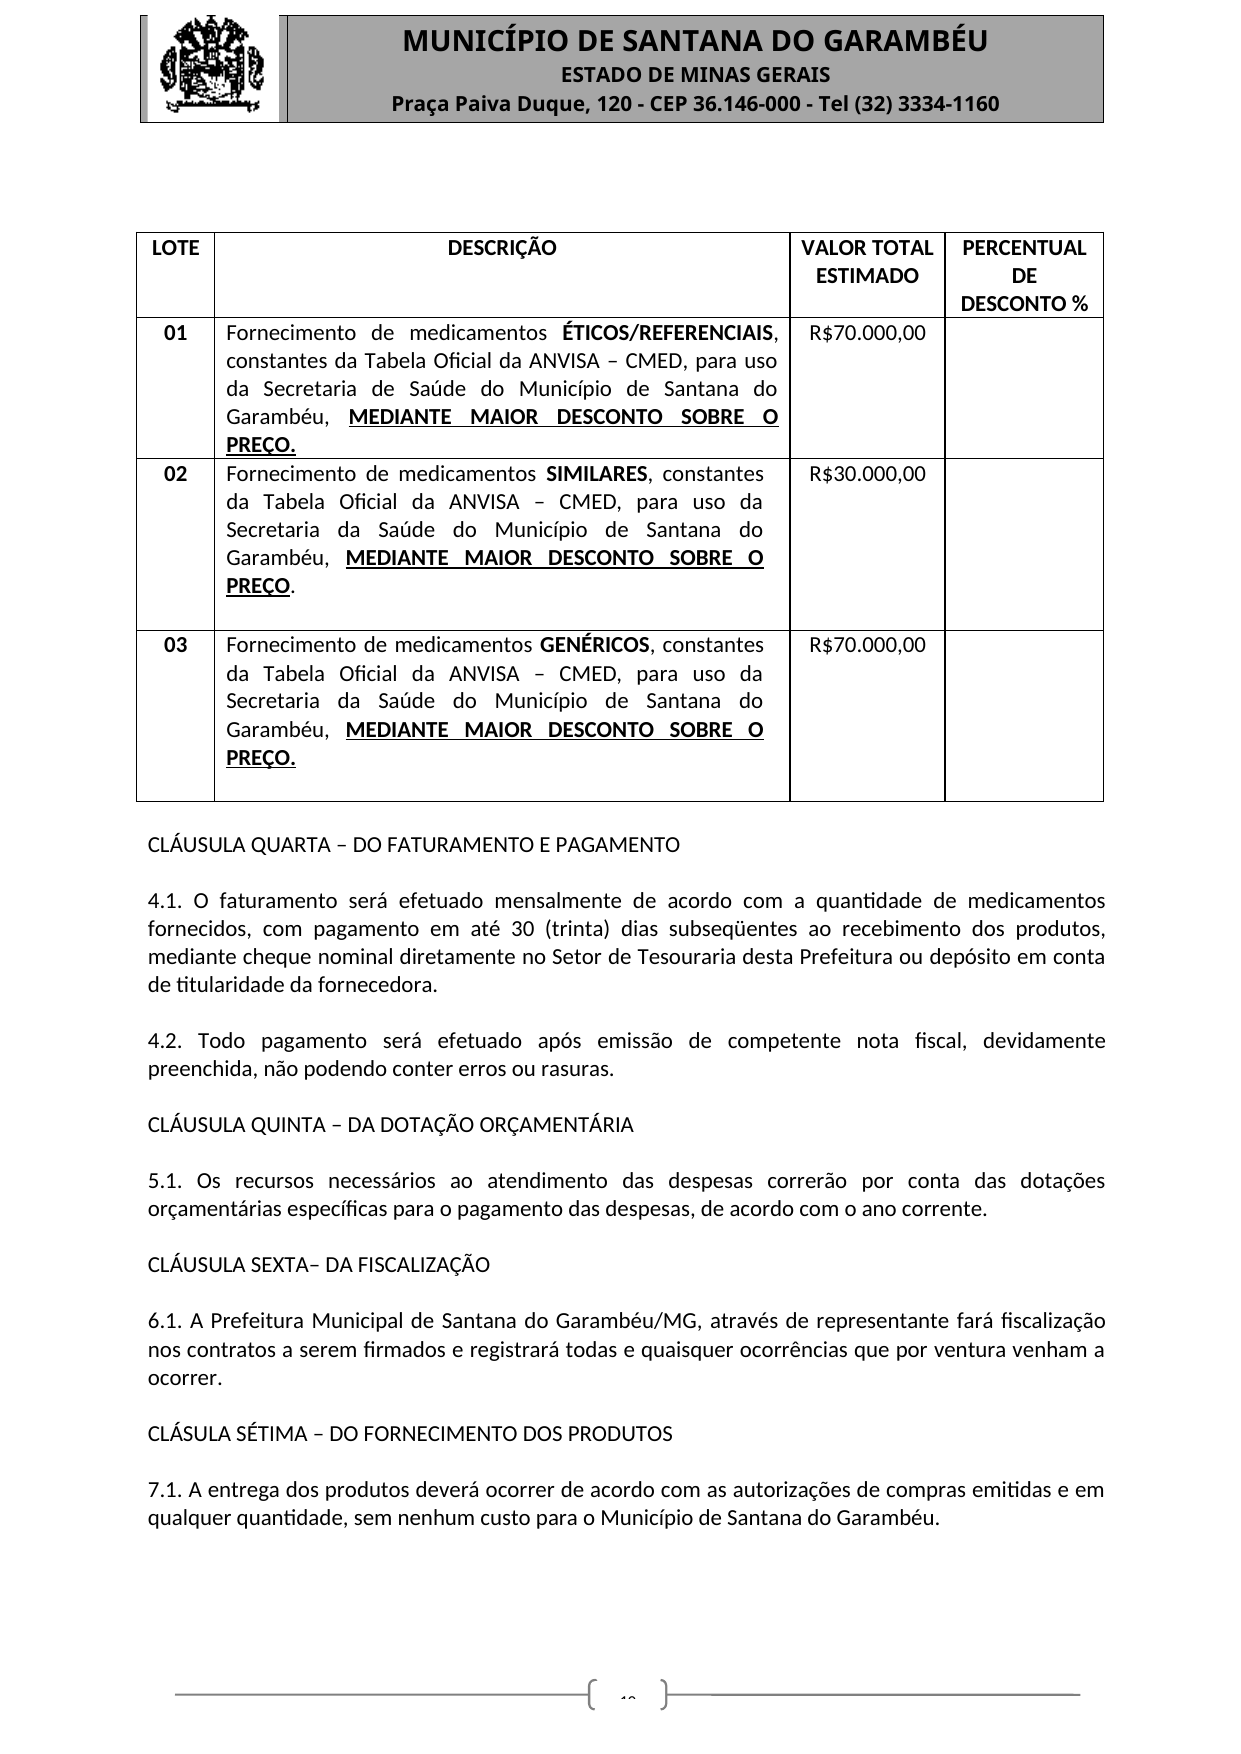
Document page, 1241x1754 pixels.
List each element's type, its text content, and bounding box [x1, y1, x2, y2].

table_header VALOR TOTAL ESTIMADO [791, 233, 944, 317]
table_cell R$70.000,00 [791, 318, 944, 458]
text 5.1. Os recursos necessários ao atendimento das despesas correrão por conta das dotações orçamentárias específicas para o pagamento das despesas, de acordo com o ano corrente. [148, 1167, 1107, 1223]
table_cell 01 [137, 318, 214, 458]
table_cell Fornecimento de medicamentos GENÉRICOS, constantes da Tabela Oficial da ANVISA – CMED, para uso da Secretaria da Saúde do Município de Santana do Garambéu, MEDIANTE MAIOR DESCONTO SOBRE O PREÇO. [215, 631, 789, 801]
text CLÁUSULA QUINTA – DA DOTAÇÃO ORÇAMENTÁRIA [148, 1111, 1107, 1138]
text 4.1. O faturamento será efetuado mensalmente de acordo com a quantidade de medicamentos fornecidos, com pagamento em até 30 (trinta) dias subseqüentes ao recebimento dos produtos, mediante cheque nominal diretamente no Setor de Tesouraria desta Prefeitura ou depósito em conta de titularidade da fornecedora. [148, 886, 1107, 998]
table_cell R$70.000,00 [791, 631, 944, 801]
table_cell Fornecimento de medicamentos ÉTICOS/REFERENCIAIS, constantes da Tabela Oficial da ANVISA – CMED, para uso da Secretaria de Saúde do Município de Santana do Garambéu, MEDIANTE MAIOR DESCONTO SOBRE O PREÇO. [215, 318, 789, 458]
table_cell R$30.000,00 [791, 459, 944, 629]
text CLÁSULA SÉTIMA – DO FORNECIMENTO DOS PRODUTOS [148, 1419, 1107, 1447]
text 7.1. A entrega dos produtos deverá ocorrer de acordo com as autorizações de compras emitidas e em qualquer quantidade, sem nenhum custo para o Município de Santana do Garambéu. [148, 1475, 1107, 1531]
text 4.2. Todo pagamento será efetuado após emissão de competente nota fiscal, devidamente preenchida, não podendo conter erros ou rasuras. [148, 1026, 1107, 1082]
table_cell 02 [137, 459, 214, 629]
table_cell Fornecimento de medicamentos SIMILARES, constantes da Tabela Oficial da ANVISA – CMED, para uso da Secretaria da Saúde do Município de Santana do Garambéu, MEDIANTE MAIOR DESCONTO SOBRE O PREÇO. [215, 459, 789, 629]
table_header LOTE [137, 233, 214, 317]
table_cell [946, 318, 1103, 458]
table_header PERCENTUAL DE DESCONTO % [946, 233, 1103, 317]
table_cell 03 [137, 631, 214, 801]
text CLÁUSULA QUARTA – DO FATURAMENTO E PAGAMENTO [148, 830, 1107, 858]
text CLÁUSULA SEXTA– DA FISCALIZAÇÃO [148, 1251, 1107, 1279]
table_cell [946, 631, 1103, 801]
table_cell [946, 459, 1103, 629]
table_header DESCRIÇÃO [215, 233, 789, 317]
picture [147, 15, 279, 122]
text 6.1. A Prefeitura Municipal de Santana do Garambéu/MG, através de representante fará fiscalização nos contratos a serem firmados e registrará todas e quaisquer ocorrências que por ventura venham a ocorrer. [148, 1307, 1107, 1391]
